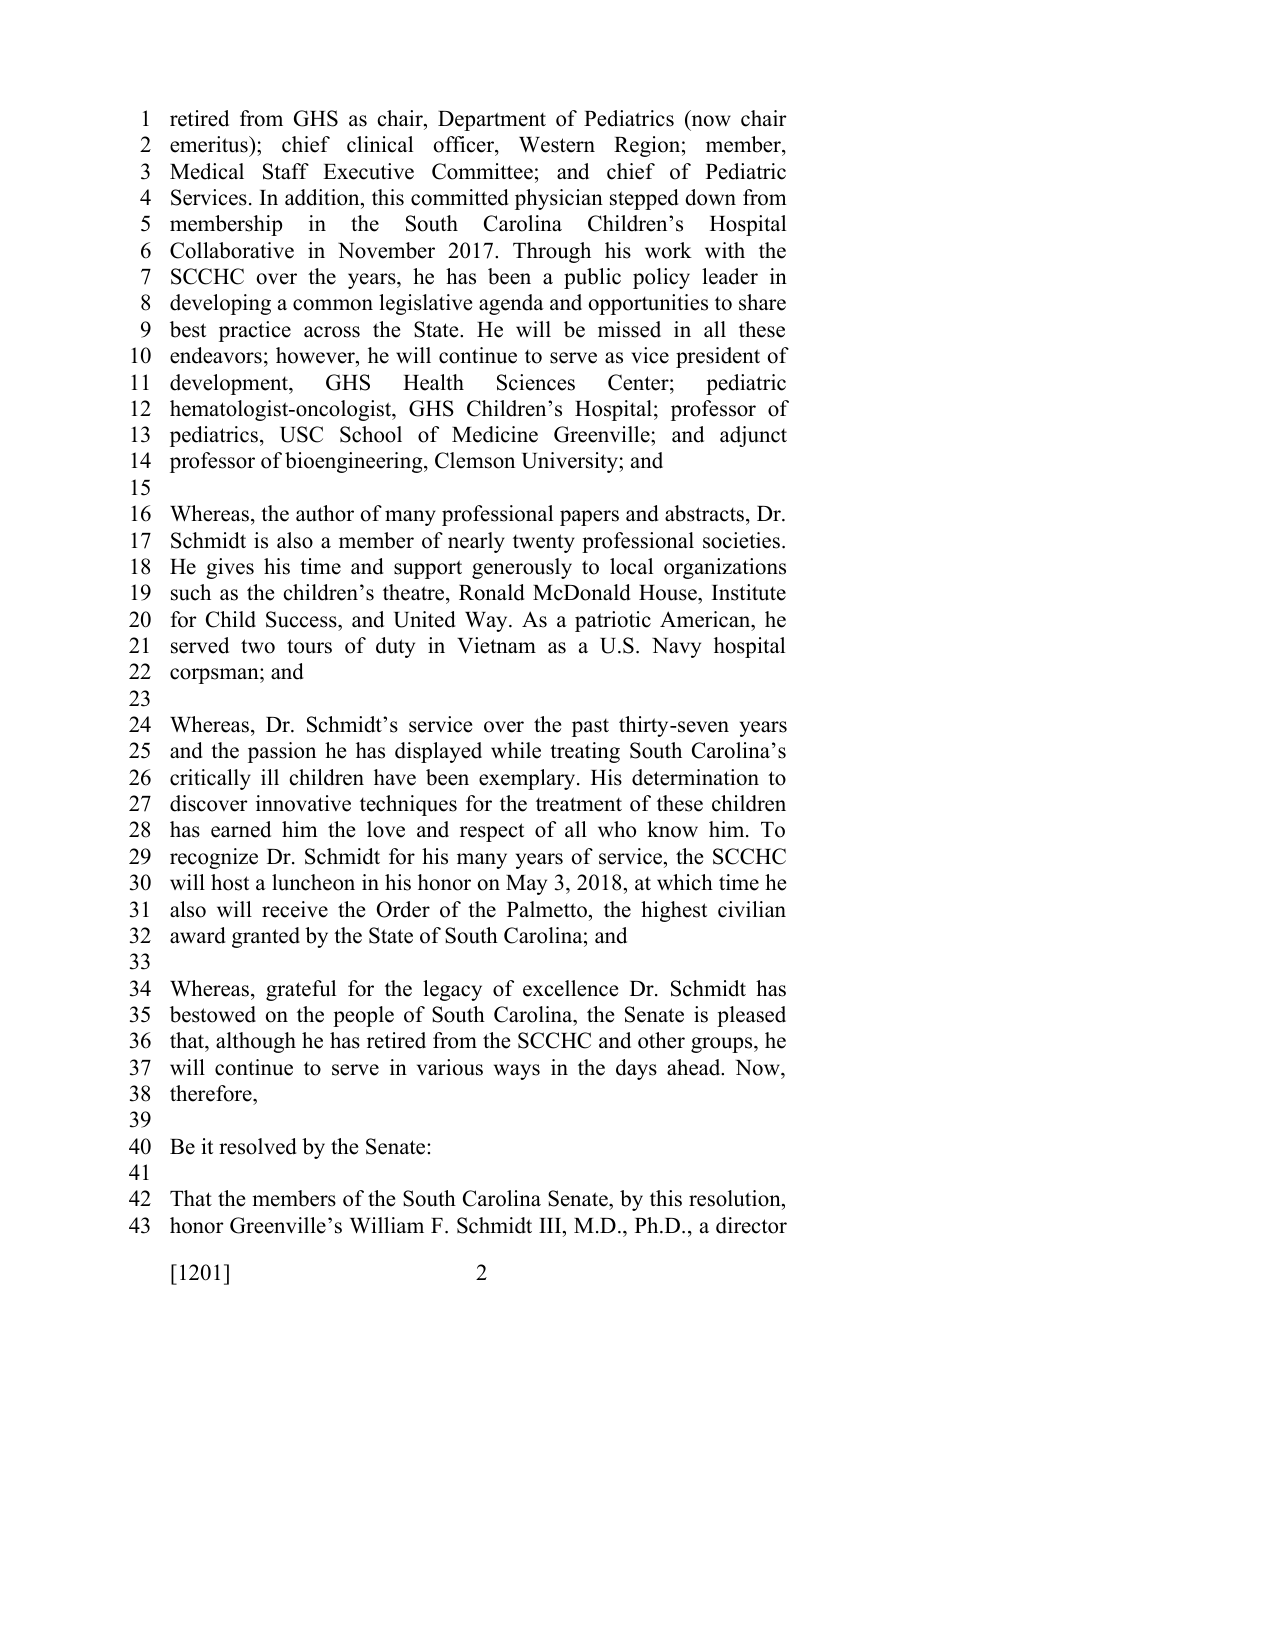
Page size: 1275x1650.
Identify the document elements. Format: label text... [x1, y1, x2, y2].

text Be it resolved by the Senate: [169, 1133, 787, 1159]
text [169, 1186, 787, 1238]
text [169, 105, 787, 474]
text Whereas, grateful for the legacy of excellence Dr. Schmidt has bestowed on the people of South Carolina, the Senate is pleased that, although he has retired from the SCCHC and other groups, he will continue to serve in various ways in the days ahead. Now, therefore, [169, 975, 787, 1106]
text Whereas, the author of many professional papers and abstracts, Dr. Schmidt is also a member of nearly twenty professional societies. He gives his time and support generously to local organizations such as the children’s theatre, Ronald McDonald House, Institute for Child Success, and United Way. As a patriotic American, he served two tours of duty in Vietnam as a U.S. Navy hospital corpsman; and [169, 500, 787, 685]
text Whereas, Dr. Schmidt’s service over the past thirty-seven years and the passion he has displayed while treating South Carolina’s critically ill children have been exemplary. His determination to discover innovative techniques for the treatment of these children has earned him the love and respect of all who know him. To recognize Dr. Schmidt for his many years of service, the SCCHC will host a luncheon in his honor on May 3, 2018, at which time he also will receive the Order of the Palmetto, the highest civilian award granted by the State of South Carolina; and [169, 711, 787, 948]
